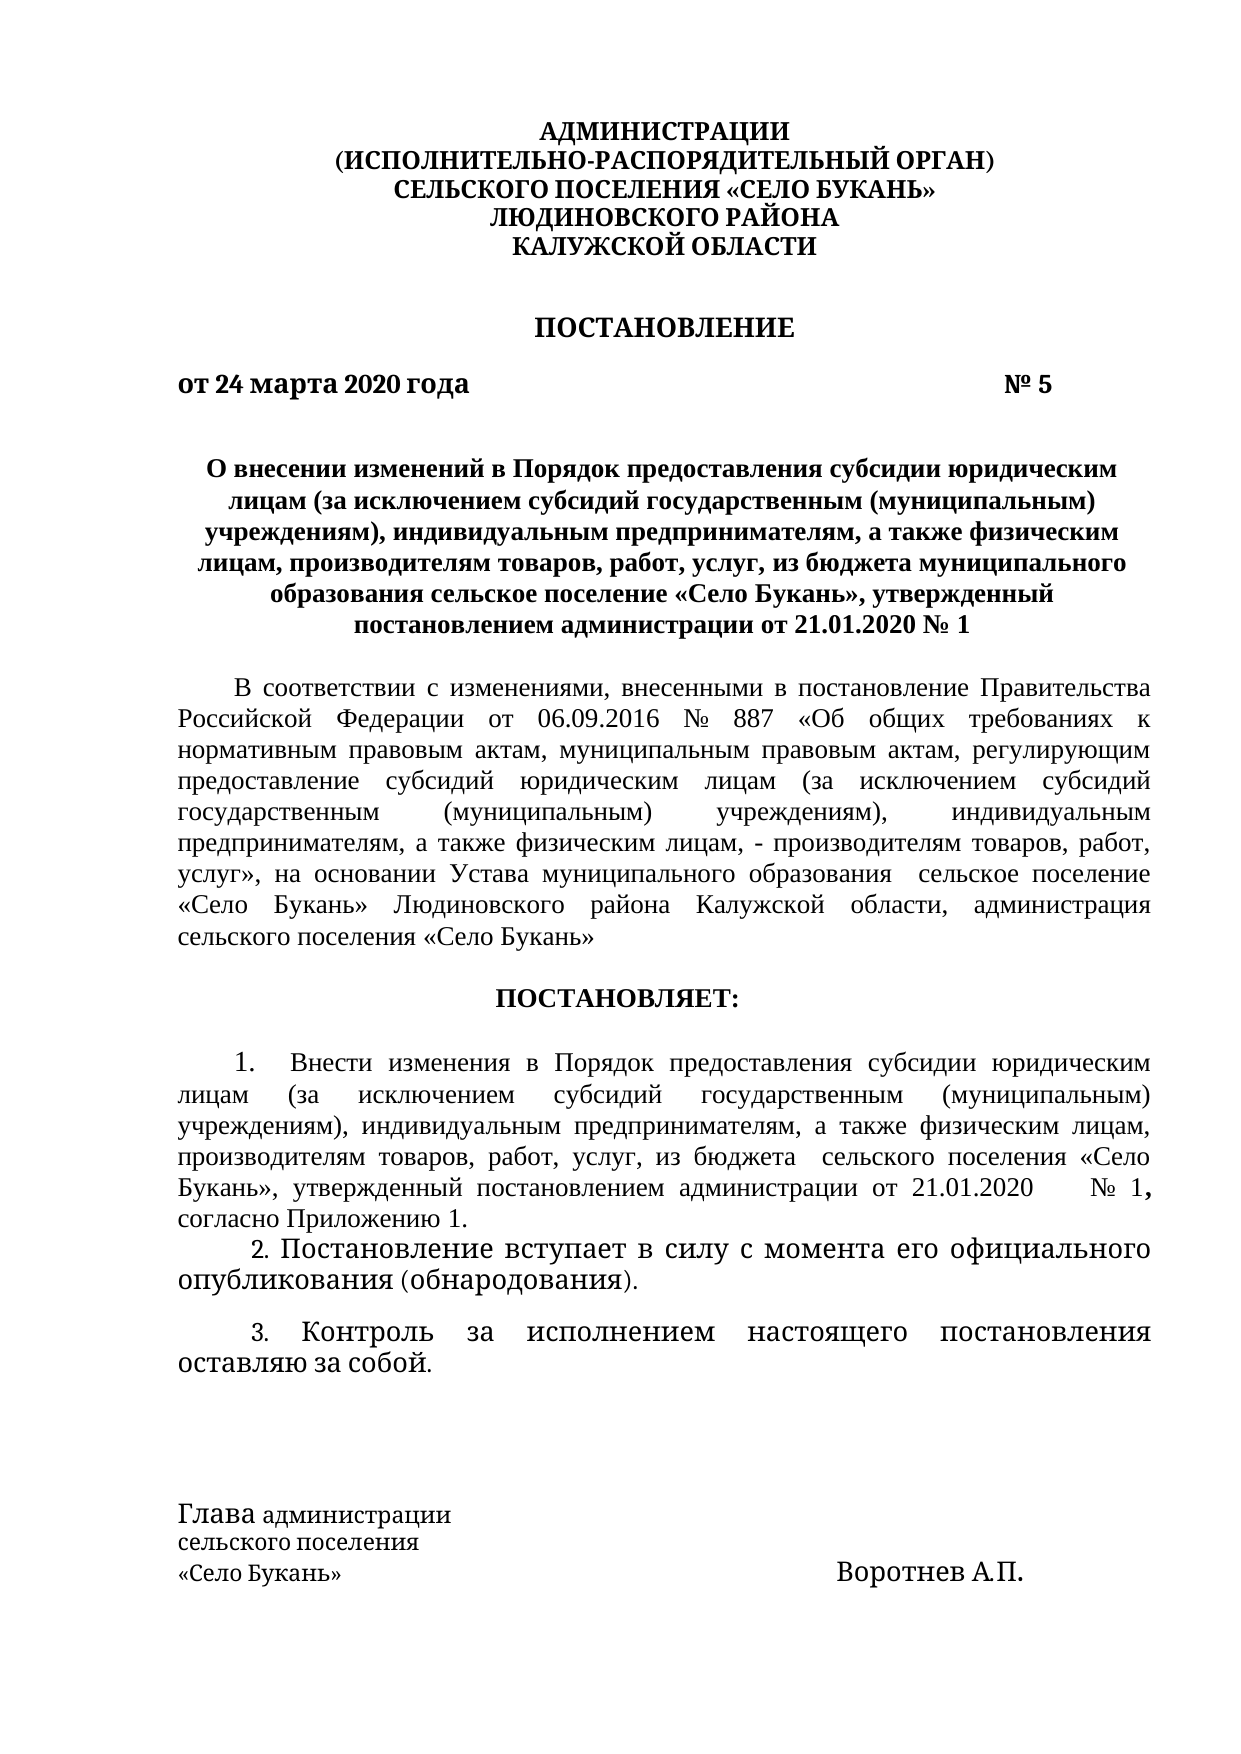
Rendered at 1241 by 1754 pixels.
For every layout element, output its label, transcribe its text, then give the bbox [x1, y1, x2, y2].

text ПОСТАНОВЛЕНИЕ [177, 313, 1152, 344]
text (ИСПОЛНИТЕЛЬНО-РАСПОРЯДИТЕЛЬНЫЙ ОРГАН) [177, 147, 1152, 176]
text Глава администрации [177, 1499, 1152, 1530]
text О внесении изменений в Порядок предоставления субсидии юридическим лицам (за исключением субсидий государственным (муниципальным) учреждениям), индивидуальным предпринимателям, а также физическим лицам, производителям товаров, работ, услуг, из бюджета муниципального образования сельское поселение «Село Букань», утвержденный постановлением администрации от 21.01.2020 № 1 [177, 453, 1147, 639]
text от 24 марта 2020 года № 5 [177, 369, 1152, 401]
list Внести изменения в Порядок предоставления субсидии юридическим лицам (за исключением субсидий государственным (муниципальным) учреждениям), индивидуальным предпринимателям, а также физическим лицам, производителям товаров, работ, услуг, из бюджета сельского поселения «Село Букань», утвержденный постановлением администрации от 21.01.2020 № 1, согласно Приложению 1. [177, 1044, 1152, 1234]
text «Село Букань» Воротнев А.П. [177, 1557, 1152, 1588]
text ПОСТАНОВЛЯЕТ: [177, 982, 1152, 1013]
text КАЛУЖСКОЙ ОБЛАСТИ [177, 233, 1152, 262]
text АДМИНИСТРАЦИИ [177, 118, 1152, 147]
text ЛЮДИНОВСКОГО РАЙОНА [177, 204, 1152, 233]
text сельского поселения [177, 1530, 1152, 1557]
text В соответствии с изменениями, внесенными в постановление Правительства Российской Федерации от 06.09.2016 № 887 «Об общих требованиях к нормативным правовым актам, муниципальным правовым актам, регулирующим предоставление субсидий юридическим лицам (за исключением субсидий государственным (муниципальным) учреждениям), индивидуальным предпринимателям, а также физическим лицам, - производителям товаров, работ, услуг», на основании Устава муниципального образования сельское поселение «Село Букань» Людиновского района Калужской области, администрация сельского поселения «Село Букань» [177, 671, 1152, 951]
text СЕЛЬСКОГО ПОСЕЛЕНИЯ «СЕЛО БУКАНЬ» [177, 176, 1152, 204]
text 2. Постановление вступает в силу с момента его официального опубликования (обнародования). [177, 1234, 1152, 1296]
text 3. Контроль за исполнением настоящего постановления оставляю за собой. [177, 1317, 1152, 1379]
